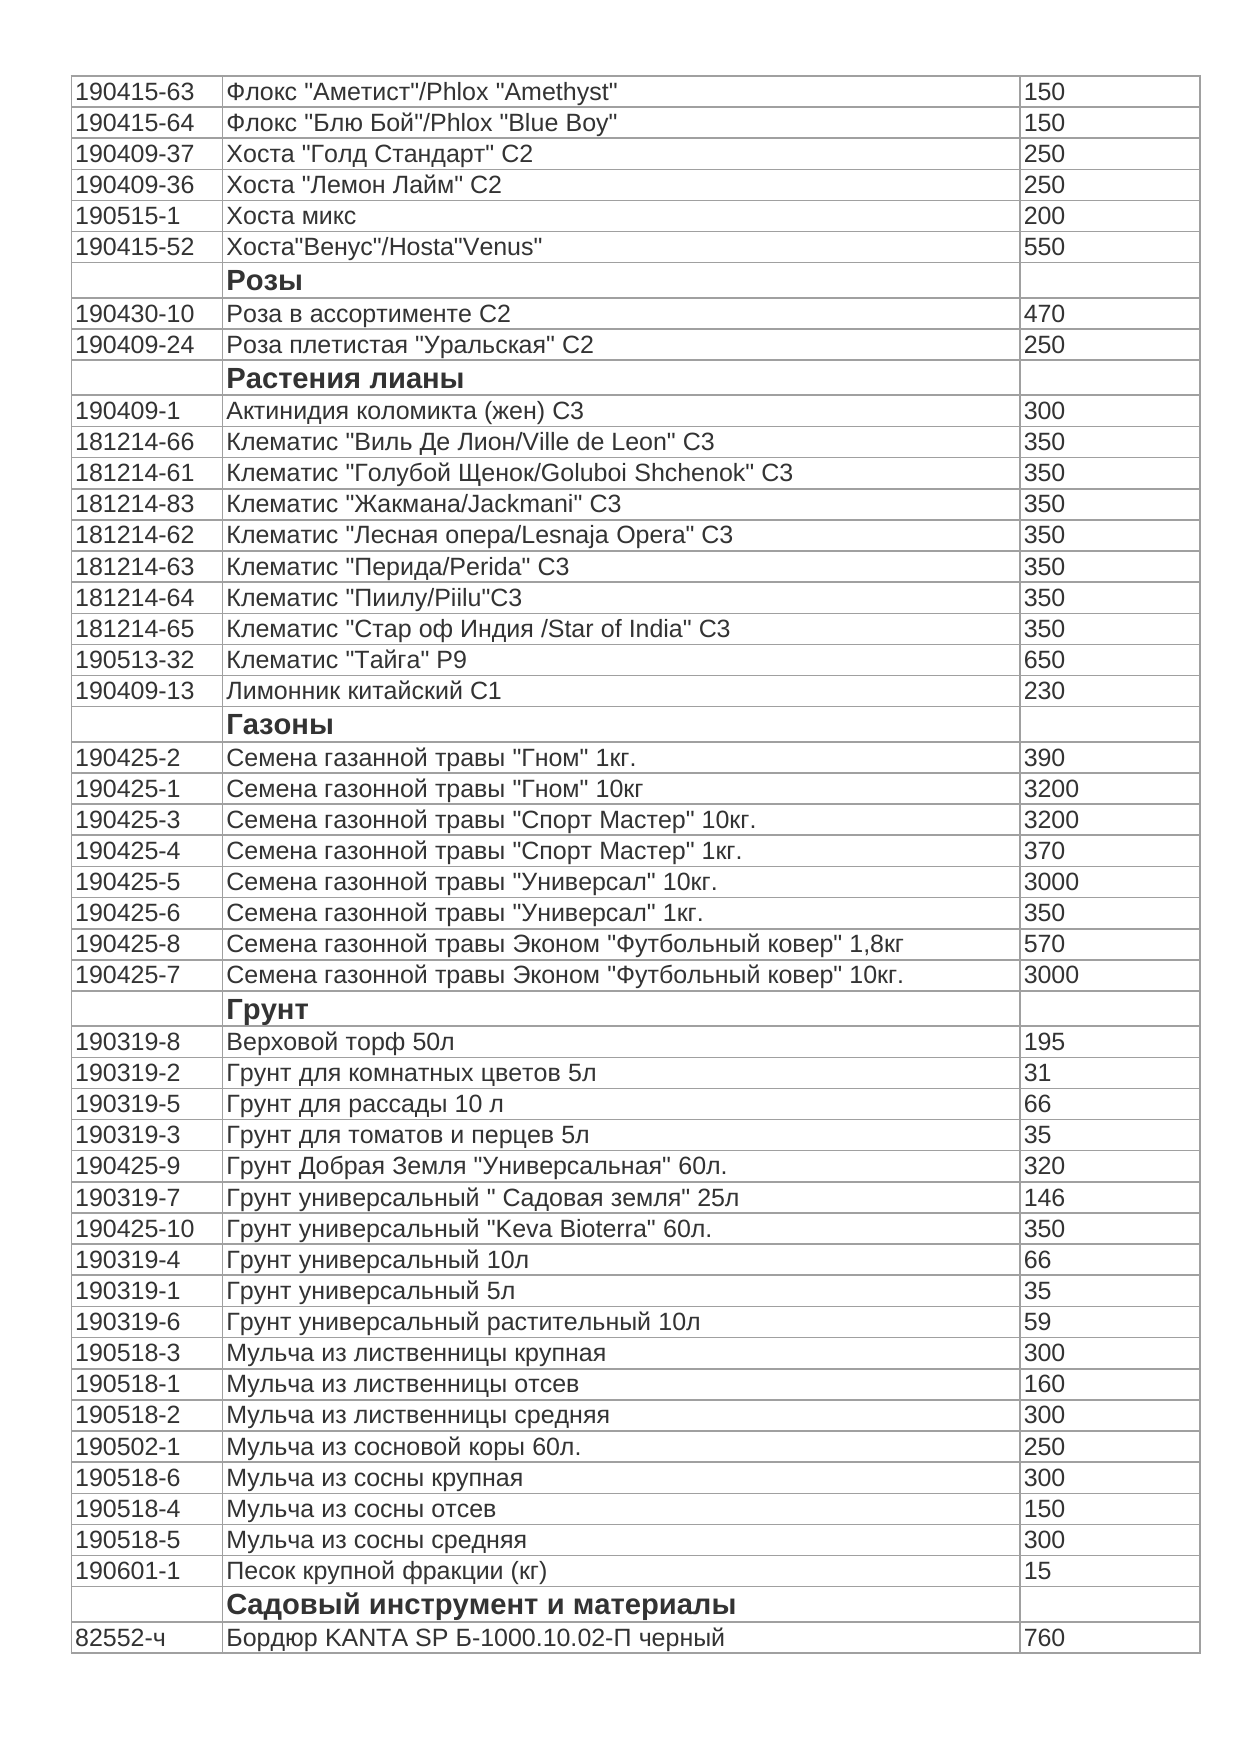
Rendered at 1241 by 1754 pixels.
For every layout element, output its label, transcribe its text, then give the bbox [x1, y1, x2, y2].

table_cell 350 [1021, 552, 1199, 581]
table_cell 181214-66 [72, 427, 222, 457]
table_cell Грунт для рассады 10 л [223, 1089, 1019, 1119]
table_cell 300 [1021, 1525, 1199, 1555]
table_cell 230 [1021, 676, 1199, 706]
table_cell 190518-6 [72, 1463, 222, 1492]
table_cell 181214-83 [72, 490, 222, 519]
table_cell 160 [1021, 1370, 1199, 1399]
table_cell Семена газонной травы "Универсал" 10кг. [223, 867, 1019, 897]
table_cell 190515-1 [72, 201, 222, 231]
table_cell 190409-13 [72, 676, 222, 706]
table_cell Лимонник китайский С1 [223, 676, 1019, 706]
table_cell 190601-1 [72, 1556, 222, 1586]
table_cell 190425-4 [72, 836, 222, 866]
table_cell [72, 1587, 222, 1621]
table_cell Семена газонной травы "Спорт Мастер" 10кг. [223, 805, 1019, 834]
table_cell 190415-63 [72, 77, 222, 106]
table_cell 550 [1021, 232, 1199, 262]
table_cell Хоста "Лемон Лайм" С2 [223, 170, 1019, 199]
table_cell 66 [1021, 1089, 1199, 1119]
table_cell 190430-10 [72, 299, 222, 328]
table_cell 3000 [1021, 867, 1199, 897]
table_cell 350 [1021, 614, 1199, 643]
table_cell [1021, 263, 1199, 297]
table_cell Грунт универсальный 5л [223, 1276, 1019, 1306]
table_cell 250 [1021, 139, 1199, 168]
table_cell 190425-5 [72, 867, 222, 897]
table_cell Хоста"Венус"/Hosta"Venus" [223, 232, 1019, 262]
table_cell 370 [1021, 836, 1199, 866]
table_cell 250 [1021, 1432, 1199, 1461]
table_cell Семена газонной травы "Спорт Мастер" 1кг. [223, 836, 1019, 866]
table_cell 190425-10 [72, 1214, 222, 1243]
table_cell Роза плетистая "Уральская" С2 [223, 330, 1019, 359]
table_cell 350 [1021, 521, 1199, 550]
table_cell 190409-37 [72, 139, 222, 168]
table_cell [72, 992, 222, 1025]
table_cell 390 [1021, 743, 1199, 772]
table_cell 190513-32 [72, 645, 222, 675]
table_cell 350 [1021, 490, 1199, 519]
table_cell 190319-4 [72, 1245, 222, 1274]
table_cell 66 [1021, 1245, 1199, 1274]
table_cell Растения лианы [223, 361, 1019, 394]
table_cell [1021, 992, 1199, 1025]
table_cell Флокс "Блю Бой"/Phlox "Blue Boy" [223, 108, 1019, 137]
table_cell Актинидия коломикта (жен) С3 [223, 396, 1019, 426]
table_cell 250 [1021, 330, 1199, 359]
table_cell Семена газонной травы Эконом "Футбольный ковер" 1,8кг [223, 930, 1019, 959]
table_cell 181214-65 [72, 614, 222, 643]
table_cell 350 [1021, 583, 1199, 612]
table_cell 3200 [1021, 774, 1199, 803]
table_cell 195 [1021, 1027, 1199, 1056]
table_cell 350 [1021, 427, 1199, 457]
table_cell Мульча из лиственницы отсев [223, 1370, 1019, 1399]
table_cell 300 [1021, 1401, 1199, 1430]
table_cell 250 [1021, 170, 1199, 199]
table_cell Грунт универсальный 10л [223, 1245, 1019, 1274]
table_cell [1021, 1587, 1199, 1621]
table_cell Грунт для комнатных цветов 5л [223, 1058, 1019, 1087]
table_cell 190425-8 [72, 930, 222, 959]
table_cell 31 [1021, 1058, 1199, 1087]
table_cell 350 [1021, 458, 1199, 488]
table_cell Садовый инструмент и материалы [223, 1587, 1019, 1621]
table_cell Мульча из сосны крупная [223, 1463, 1019, 1492]
table_cell Клематис "Жакмана/Jackmani" С3 [223, 490, 1019, 519]
table_cell Клематис "Голубой Щенок/Goluboi Shchenok" С3 [223, 458, 1019, 488]
table_cell Клематис "Стар оф Индия /Star of India" С3 [223, 614, 1019, 643]
table_cell 190409-36 [72, 170, 222, 199]
table_cell 190502-1 [72, 1432, 222, 1461]
table_cell Грунт Добрая Земля "Универсальная" 60л. [223, 1151, 1019, 1181]
table_cell 190415-52 [72, 232, 222, 262]
table_cell 181214-63 [72, 552, 222, 581]
table_cell 190425-7 [72, 961, 222, 990]
table_cell Семена газонной травы Эконом "Футбольный ковер" 10кг. [223, 961, 1019, 990]
table_cell 200 [1021, 201, 1199, 231]
table_cell Флокс "Аметист"/Phlox "Amethyst" [223, 77, 1019, 106]
table_cell 35 [1021, 1120, 1199, 1150]
table_cell Мульча из сосны отсев [223, 1494, 1019, 1523]
table_cell 3000 [1021, 961, 1199, 990]
table_cell 190415-64 [72, 108, 222, 137]
table_cell 190518-4 [72, 1494, 222, 1523]
table_cell 190319-8 [72, 1027, 222, 1056]
table_cell 59 [1021, 1307, 1199, 1337]
table_cell 190425-6 [72, 898, 222, 928]
table_cell 300 [1021, 396, 1199, 426]
table_cell 300 [1021, 1338, 1199, 1368]
table_cell 190319-1 [72, 1276, 222, 1306]
table_cell 650 [1021, 645, 1199, 675]
table_cell 190409-1 [72, 396, 222, 426]
table_cell 760 [1021, 1623, 1199, 1652]
table_cell 190319-2 [72, 1058, 222, 1087]
table_cell Грунт универсальный " Садовая земля" 25л [223, 1183, 1019, 1212]
table_cell 190425-1 [72, 774, 222, 803]
table_cell 190425-9 [72, 1151, 222, 1181]
table_cell 190518-5 [72, 1525, 222, 1555]
table_cell 190319-5 [72, 1089, 222, 1119]
table_cell 190518-2 [72, 1401, 222, 1430]
table_cell [1021, 707, 1199, 741]
table_cell 190319-7 [72, 1183, 222, 1212]
table_cell 190319-3 [72, 1120, 222, 1150]
table_cell Клематис "Виль Де Лион/Ville de Leon" С3 [223, 427, 1019, 457]
table_cell Грунт универсальный "Keva Bioterra" 60л. [223, 1214, 1019, 1243]
table_cell Мульча из сосны средняя [223, 1525, 1019, 1555]
table_cell Семена газанной травы "Гном" 1кг. [223, 743, 1019, 772]
table_cell 150 [1021, 77, 1199, 106]
table_cell 146 [1021, 1183, 1199, 1212]
table_cell 570 [1021, 930, 1199, 959]
table_cell [72, 263, 222, 297]
table_cell Мульча из лиственницы средняя [223, 1401, 1019, 1430]
table_cell [72, 361, 222, 394]
table_cell Мульча из лиственницы крупная [223, 1338, 1019, 1368]
table_cell Бордюр KANTA SP Б-1000.10.02-П черный [223, 1623, 1019, 1652]
table_cell 320 [1021, 1151, 1199, 1181]
table_cell Песок крупной фракции (кг) [223, 1556, 1019, 1586]
table_cell Розы [223, 263, 1019, 297]
table_cell 190518-1 [72, 1370, 222, 1399]
table_cell 470 [1021, 299, 1199, 328]
table_cell 181214-62 [72, 521, 222, 550]
table_cell Роза в ассортименте С2 [223, 299, 1019, 328]
table_cell 300 [1021, 1463, 1199, 1492]
table_cell Мульча из сосновой коры 60л. [223, 1432, 1019, 1461]
table_cell Хоста "Голд Стандарт" С2 [223, 139, 1019, 168]
table_cell Клематис "Пиилу/Piilu"С3 [223, 583, 1019, 612]
table_cell 181214-61 [72, 458, 222, 488]
table_cell Верховой торф 50л [223, 1027, 1019, 1056]
table_cell 350 [1021, 898, 1199, 928]
table_cell Клематис "Перида/Perida" С3 [223, 552, 1019, 581]
table_cell Семена газонной травы "Гном" 10кг [223, 774, 1019, 803]
table_cell 35 [1021, 1276, 1199, 1306]
table_cell 3200 [1021, 805, 1199, 834]
table_cell 190409-24 [72, 330, 222, 359]
table_cell Грунт [223, 992, 1019, 1025]
table_cell Хоста микс [223, 201, 1019, 231]
table_cell Семена газонной травы "Универсал" 1кг. [223, 898, 1019, 928]
table_cell 190425-3 [72, 805, 222, 834]
table_cell 150 [1021, 108, 1199, 137]
table_cell 150 [1021, 1494, 1199, 1523]
table_cell Клематис "Лесная опера/Lesnaja Opera" С3 [223, 521, 1019, 550]
table_cell 190425-2 [72, 743, 222, 772]
table_cell [72, 707, 222, 741]
table_cell 15 [1021, 1556, 1199, 1586]
table_cell Грунт универсальный растительный 10л [223, 1307, 1019, 1337]
table_cell 190319-6 [72, 1307, 222, 1337]
table_cell [1021, 361, 1199, 394]
table_cell Клематис "Тайга" Р9 [223, 645, 1019, 675]
table_cell 350 [1021, 1214, 1199, 1243]
table_cell Грунт для томатов и перцев 5л [223, 1120, 1019, 1150]
table_cell Газоны [223, 707, 1019, 741]
table_cell 82552-ч [72, 1623, 222, 1652]
table_cell 190518-3 [72, 1338, 222, 1368]
table_cell 181214-64 [72, 583, 222, 612]
